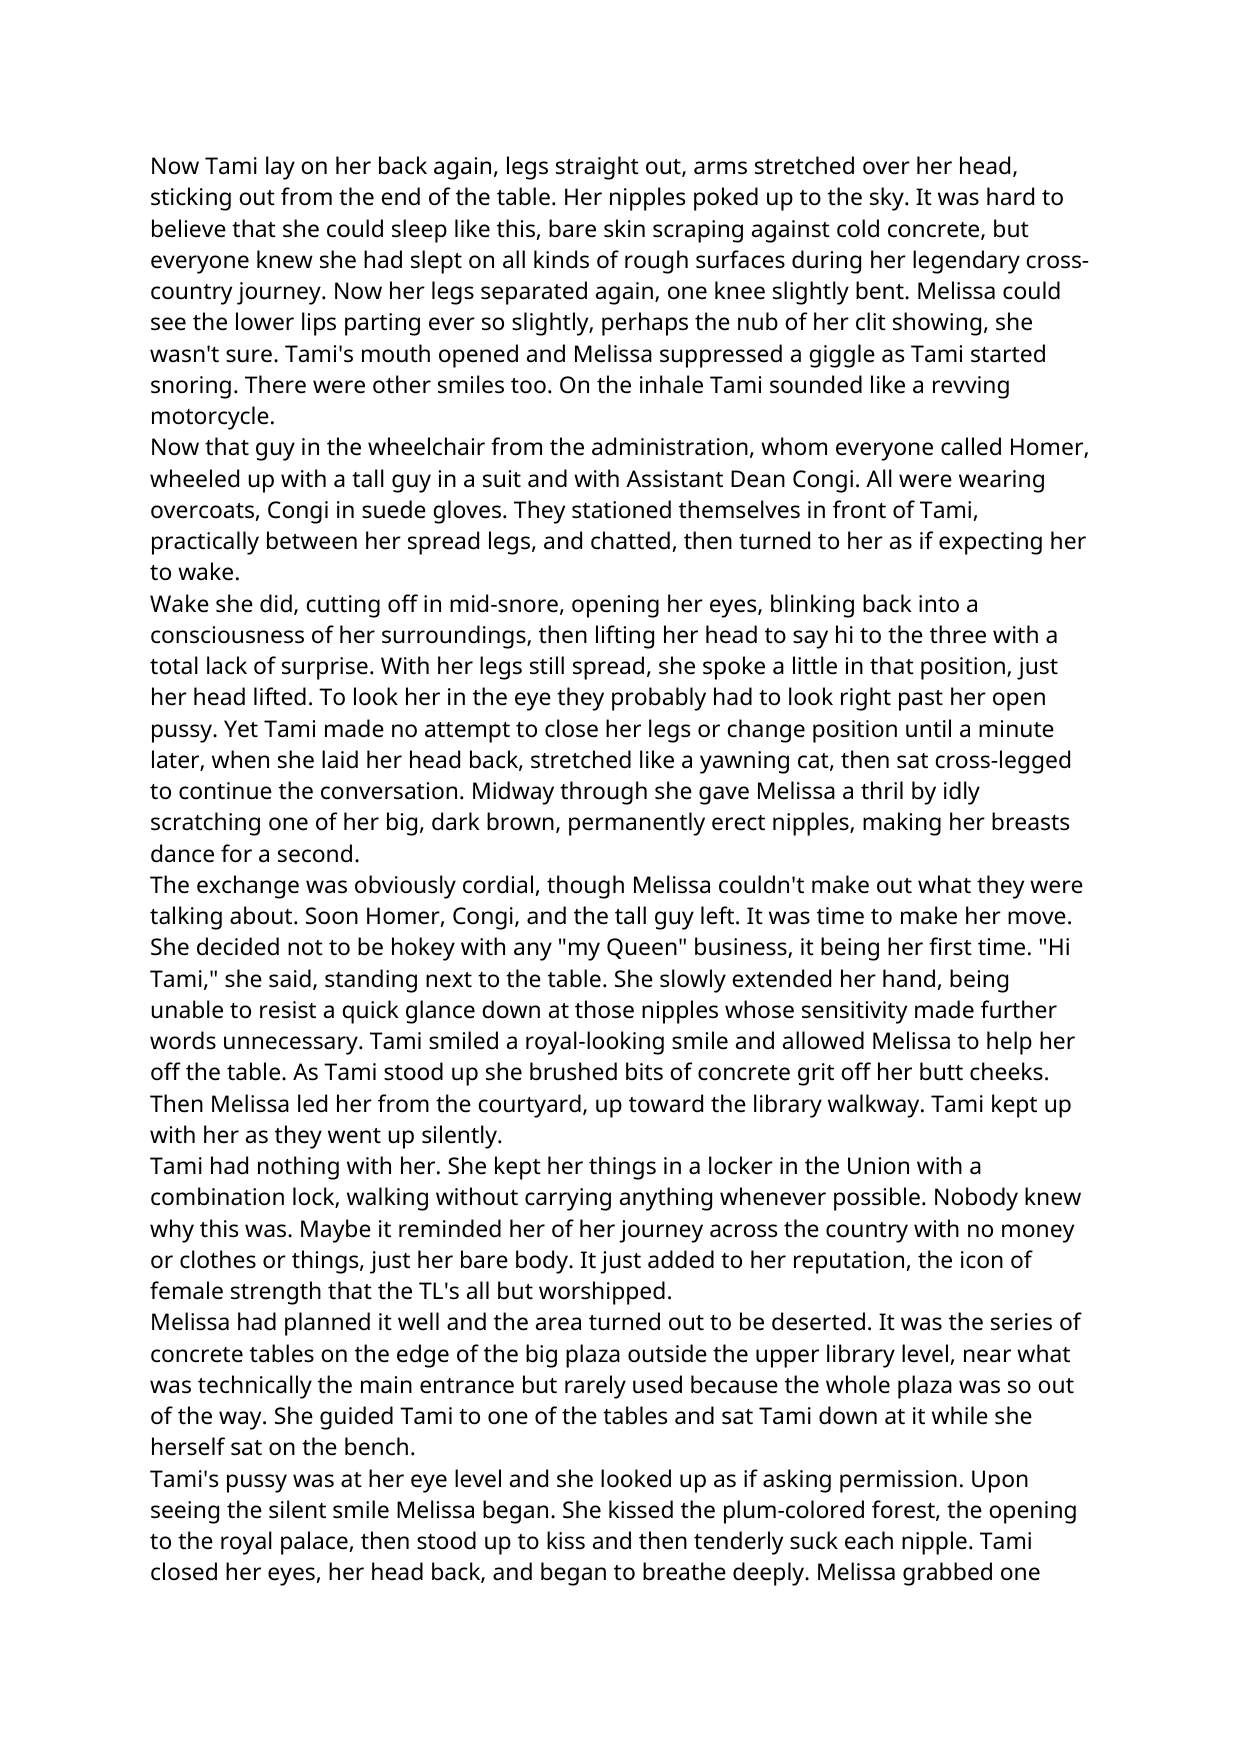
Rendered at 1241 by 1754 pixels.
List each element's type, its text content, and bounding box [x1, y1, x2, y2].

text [150, 1462, 1090, 1587]
text Wake she did, cutting off in mid-snore, opening her eyes, blinking back into a consciousness of her surroundings, then lifting her head to say hi to the three with a total lack of surprise. With her legs still spread, she spoke a little in that position, just her head lifted. To look her in the eye they probably had to look right past her open pussy. Yet Tami made no attempt to close her legs or change position until a minute later, when she laid her head back, stretched like a yawning cat, then sat cross-legged to continue the conversation. Midway through she gave Melissa a thril by idly scratching one of her big, dark brown, permanently erect nipples, making her breasts dance for a second. [150, 587, 1090, 869]
text Now that guy in the wheelchair from the administration, whom everyone called Homer, wheeled up with a tall guy in a suit and with Assistant Dean Congi. All were wearing overcoats, Congi in suede gloves. They stationed themselves in front of Tami, practically between her spread legs, and chatted, then turned to her as if expecting her to wake. [150, 431, 1090, 587]
text Now Tami lay on her back again, legs straight out, arms stretched over her head, sticking out from the end of the table. Her nipples poked up to the sky. It was hard to believe that she could sleep like this, bare skin scraping against cold concrete, but everyone knew she had slept on all kinds of rough surfaces during her legendary cross-country journey. Now her legs separated again, one knee slightly bent. Melissa could see the lower lips parting ever so slightly, perhaps the nub of her clit showing, she wasn't sure. Tami's mouth opened and Melissa suppressed a giggle as Tami started snoring. There were other smiles too. On the inhale Tami sounded like a revving motorcycle. [150, 150, 1090, 431]
text Tami had nothing with her. She kept her things in a locker in the Union with a combination lock, walking without carrying anything whenever possible. Nobody knew why this was. Maybe it reminded her of her journey across the country with no money or clothes or things, just her bare body. It just added to her reputation, the icon of female strength that the TL's all but worshipped. [150, 1150, 1090, 1306]
text Melissa had planned it well and the area turned out to be deserted. It was the series of concrete tables on the edge of the big plaza outside the upper library level, near what was technically the main entrance but rarely used because the whole plaza was so out of the way. She guided Tami to one of the tables and sat Tami down at it while she herself sat on the bench. [150, 1306, 1090, 1462]
text The exchange was obviously cordial, though Melissa couldn't make out what they were talking about. Soon Homer, Congi, and the tall guy left. It was time to make her move. [150, 869, 1090, 931]
text She decided not to be hokey with any "my Queen" business, it being her first time. "Hi Tami," she said, standing next to the table. She slowly extended her hand, being unable to resist a quick glance down at those nipples whose sensitivity made further words unnecessary. Tami smiled a royal-looking smile and allowed Melissa to help her off the table. As Tami stood up she brushed bits of concrete grit off her butt cheeks. Then Melissa led her from the courtyard, up toward the library walkway. Tami kept up with her as they went up silently. [150, 931, 1090, 1150]
